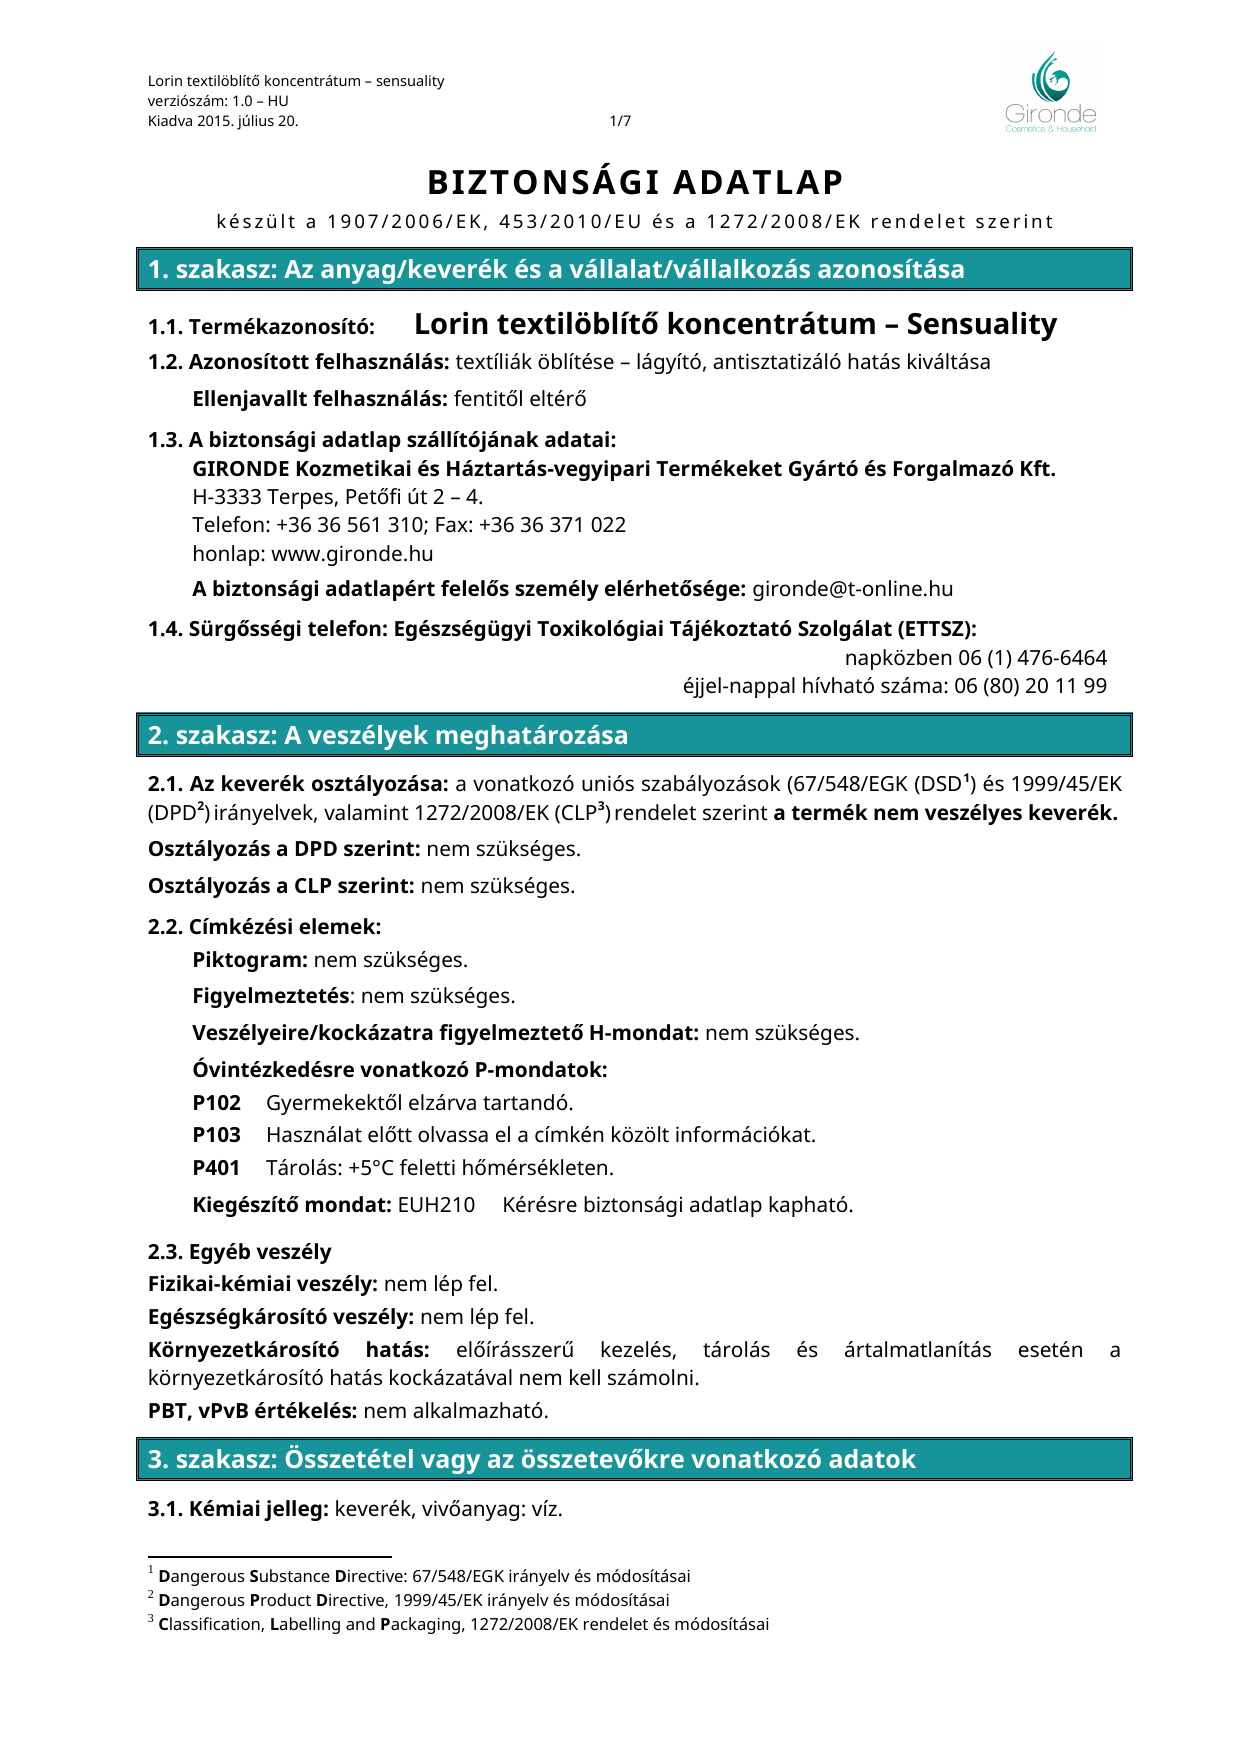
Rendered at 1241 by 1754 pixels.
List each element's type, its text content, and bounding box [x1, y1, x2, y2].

text Fizikai-kémiai veszély: nem lép fel. [148, 1269, 1122, 1298]
text Osztályozás a CLP szerint: nem szükséges. [148, 871, 1122, 900]
text 2.1. Az keverék osztályozása: a vonatkozó uniós szabályozások (67/548/EGK (DSD) és 1999/45/EK (DPD) irányelvek, valamint 1272/2008/EK (CLP) rendelet szerint a termék nem veszélyes keverék. [148, 769, 1122, 826]
text 2.3. Egyéb veszély [148, 1237, 1122, 1265]
title készült a 1907/2006/EK, 453/2010/EU és a 1272/2008/EK rendelet szerint [148, 209, 1122, 234]
text P103 Használat előtt olvassa el a címkén közölt információkat. [148, 1120, 1122, 1149]
text 1. szakasz: Az anyag/keverék és a vállalat/vállalkozás azonosítása [139, 250, 1130, 288]
text éjjel-nappal hívható száma: 06 (80) 20 11 99 [148, 671, 1122, 700]
text Óvintézkedésre vonatkozó P-mondatok: [148, 1055, 1122, 1084]
text Veszélyeire/kockázatra figyelmeztető H-mondat: nem szükséges. [148, 1018, 1122, 1047]
text PBT, vPvB értékelés: nem alkalmazható. [148, 1396, 1122, 1424]
text 1.3. A biztonsági adatlap szállítójának adatai: [148, 425, 1101, 454]
picture [1000, 43, 1102, 136]
text GIRONDE Kozmetikai és Háztartás-vegyipari Termékeket Gyártó és Forgalmazó Kft. [192, 454, 1122, 482]
text Figyelmeztetés: nem szükséges. [148, 982, 1122, 1010]
text 2.2. Címkézési elemek: [148, 912, 1122, 941]
text napközben 06 (1) 476-6464 [177, 643, 1101, 671]
text 1.4. Sürgősségi telefon: Egészségügyi Toxikológiai Tájékoztató Szolgálat (ETTSZ): [148, 614, 1101, 643]
text honlap: www.gironde.hu [192, 539, 1122, 567]
text P401 Tárolás: + feletti hőmérsékleten. [148, 1153, 1122, 1181]
text 2. szakasz: A veszélyek meghatározása [139, 716, 1130, 754]
text Piktogram: nem szükséges. [148, 945, 1122, 973]
text Osztályozás a DPD szerint: nem szükséges. [148, 834, 1101, 863]
text P102 Gyermekektől elzárva tartandó. [148, 1088, 1122, 1116]
text Kiegészítő mondat: EUH210 Kérésre biztonsági adatlap kapható. [148, 1190, 1122, 1218]
text 1.1. Termékazonosító: Lorin textilöblítő koncentrátum – Sensuality [148, 304, 1122, 343]
title BIZTONSÁGI ADATLAP [148, 159, 1122, 204]
text 3. szakasz: Összetétel vagy az összetevőkre vonatkozó adatok [139, 1440, 1130, 1478]
text 3.1. Kémiai jelleg: keverék, vivőanyag: víz. [148, 1494, 1122, 1522]
text A biztonsági adatlapért felelős személy elérhetősége: gironde@t-online.hu [148, 574, 1101, 602]
text Ellenjavallt felhasználás: fentitől eltérő [148, 384, 1101, 413]
text Telefon: +36 36 561 310; Fax: +36 36 371 022 [192, 511, 1122, 539]
text H-3333 Terpes, Petőfi út 2 – 4. [192, 482, 1122, 511]
text 1.2. Azonosított felhasználás: textíliák öblítése – lágyító, antisztatizáló hatás kiváltása [148, 347, 1101, 376]
text Egészségkárosító veszély: nem lép fel. [148, 1302, 1122, 1331]
text Környezetkárosító hatás: előírásszerű kezelés, tárolás és ártalmatlanítás esetén a környezetkárosító hatás kockázatával nem kell számolni. [148, 1335, 1122, 1392]
